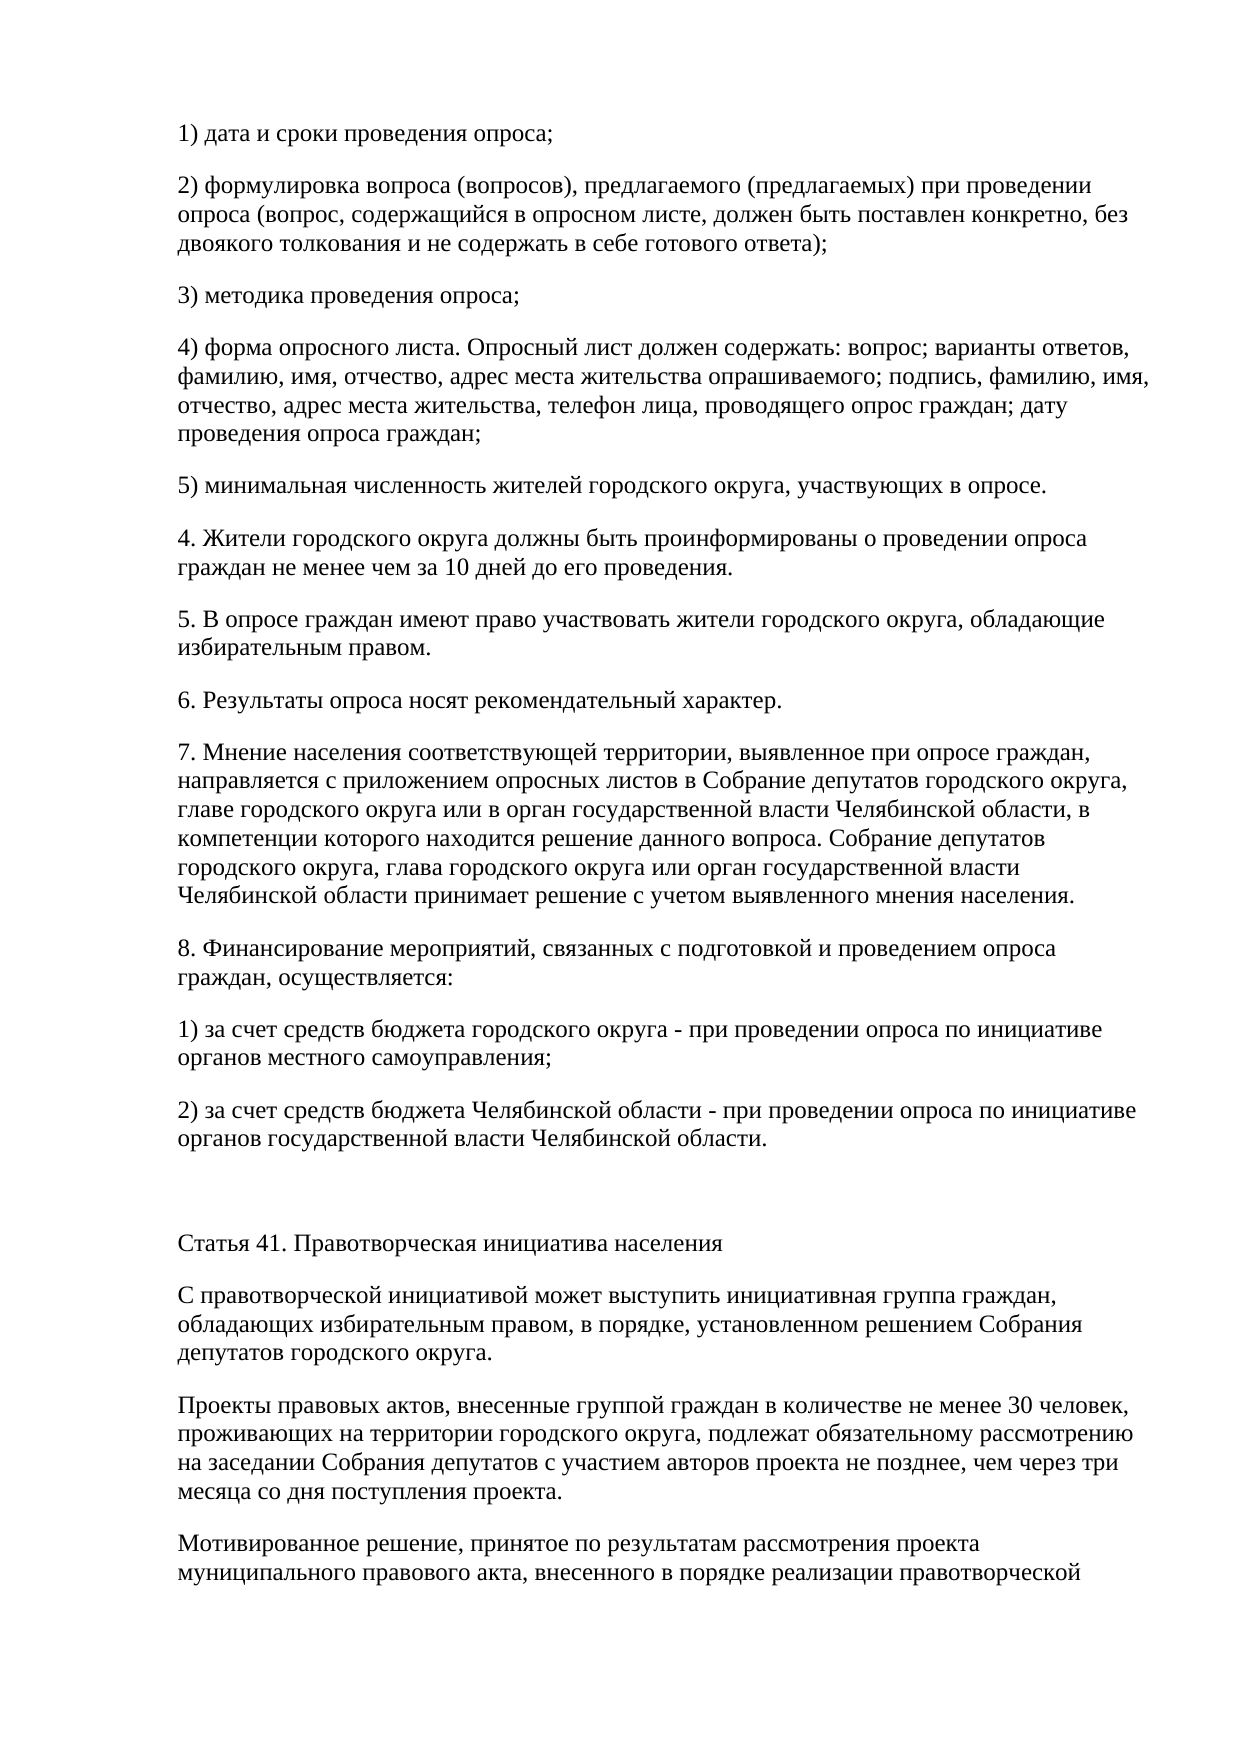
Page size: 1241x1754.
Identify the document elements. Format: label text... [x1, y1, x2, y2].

text 2) за счет средств бюджета Челябинской области - при проведении опроса по инициативе органов государственной власти Челябинской области. [177, 1095, 1152, 1152]
text 1) дата и сроки проведения опроса; [177, 118, 1152, 147]
text 3) методика проведения опроса; [177, 280, 1152, 309]
text 6. Результаты опроса носят рекомендательный характер. [177, 685, 1152, 713]
text 4) форма опросного листа. Опросный лист должен содержать: вопрос; варианты ответов, фамилию, имя, отчество, адрес места жительства опрашиваемого; подпись, фамилию, имя, отчество, адрес места жительства, телефон лица, проводящего опрос граждан; дату проведения опроса граждан; [177, 332, 1152, 447]
text 8. Финансирование мероприятий, связанных с подготовкой и проведением опроса граждан, осуществляется: [177, 933, 1152, 990]
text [177, 1528, 1152, 1586]
text С правотворческой инициативой может выступить инициативная группа граждан, обладающих избирательным правом, в порядке, установленном решением Собрания депутатов городского округа. [177, 1280, 1152, 1366]
text 7. Мнение населения соответствующей территории, выявленное при опросе граждан, направляется с приложением опросных листов в Собрание депутатов городского округа, главе городского округа или в орган государственной власти Челябинской области, в компетенции которого находится решение данного вопроса. Собрание депутатов городского округа, глава городского округа или орган государственной власти Челябинской области принимает решение с учетом выявленного мнения населения. [177, 737, 1152, 909]
text 1) за счет средств бюджета городского округа - при проведении опроса по инициативе органов местного самоуправления; [177, 1014, 1152, 1071]
text 5. В опросе граждан имеют право участвовать жители городского округа, обладающие избирательным правом. [177, 604, 1152, 661]
text 5) минимальная численность жителей городского округа, участвующих в опросе. [177, 471, 1152, 499]
text 2) формулировка вопроса (вопросов), предлагаемого (предлагаемых) при проведении опроса (вопрос, содержащийся в опросном листе, должен быть поставлен конкретно, без двоякого толкования и не содержать в себе готового ответа); [177, 170, 1152, 257]
text Проекты правовых актов, внесенные группой граждан в количестве не менее 30 человек, проживающих на территории городского округа, подлежат обязательному рассмотрению на заседании Собрания депутатов с участием авторов проекта не позднее, чем через три месяца со дня поступления проекта. [177, 1390, 1152, 1505]
text Статья 41. Правотворческая инициатива населения [177, 1228, 1152, 1257]
text 4. Жители городского округа должны быть проинформированы о проведении опроса граждан не менее чем за 10 дней до его проведения. [177, 523, 1152, 580]
